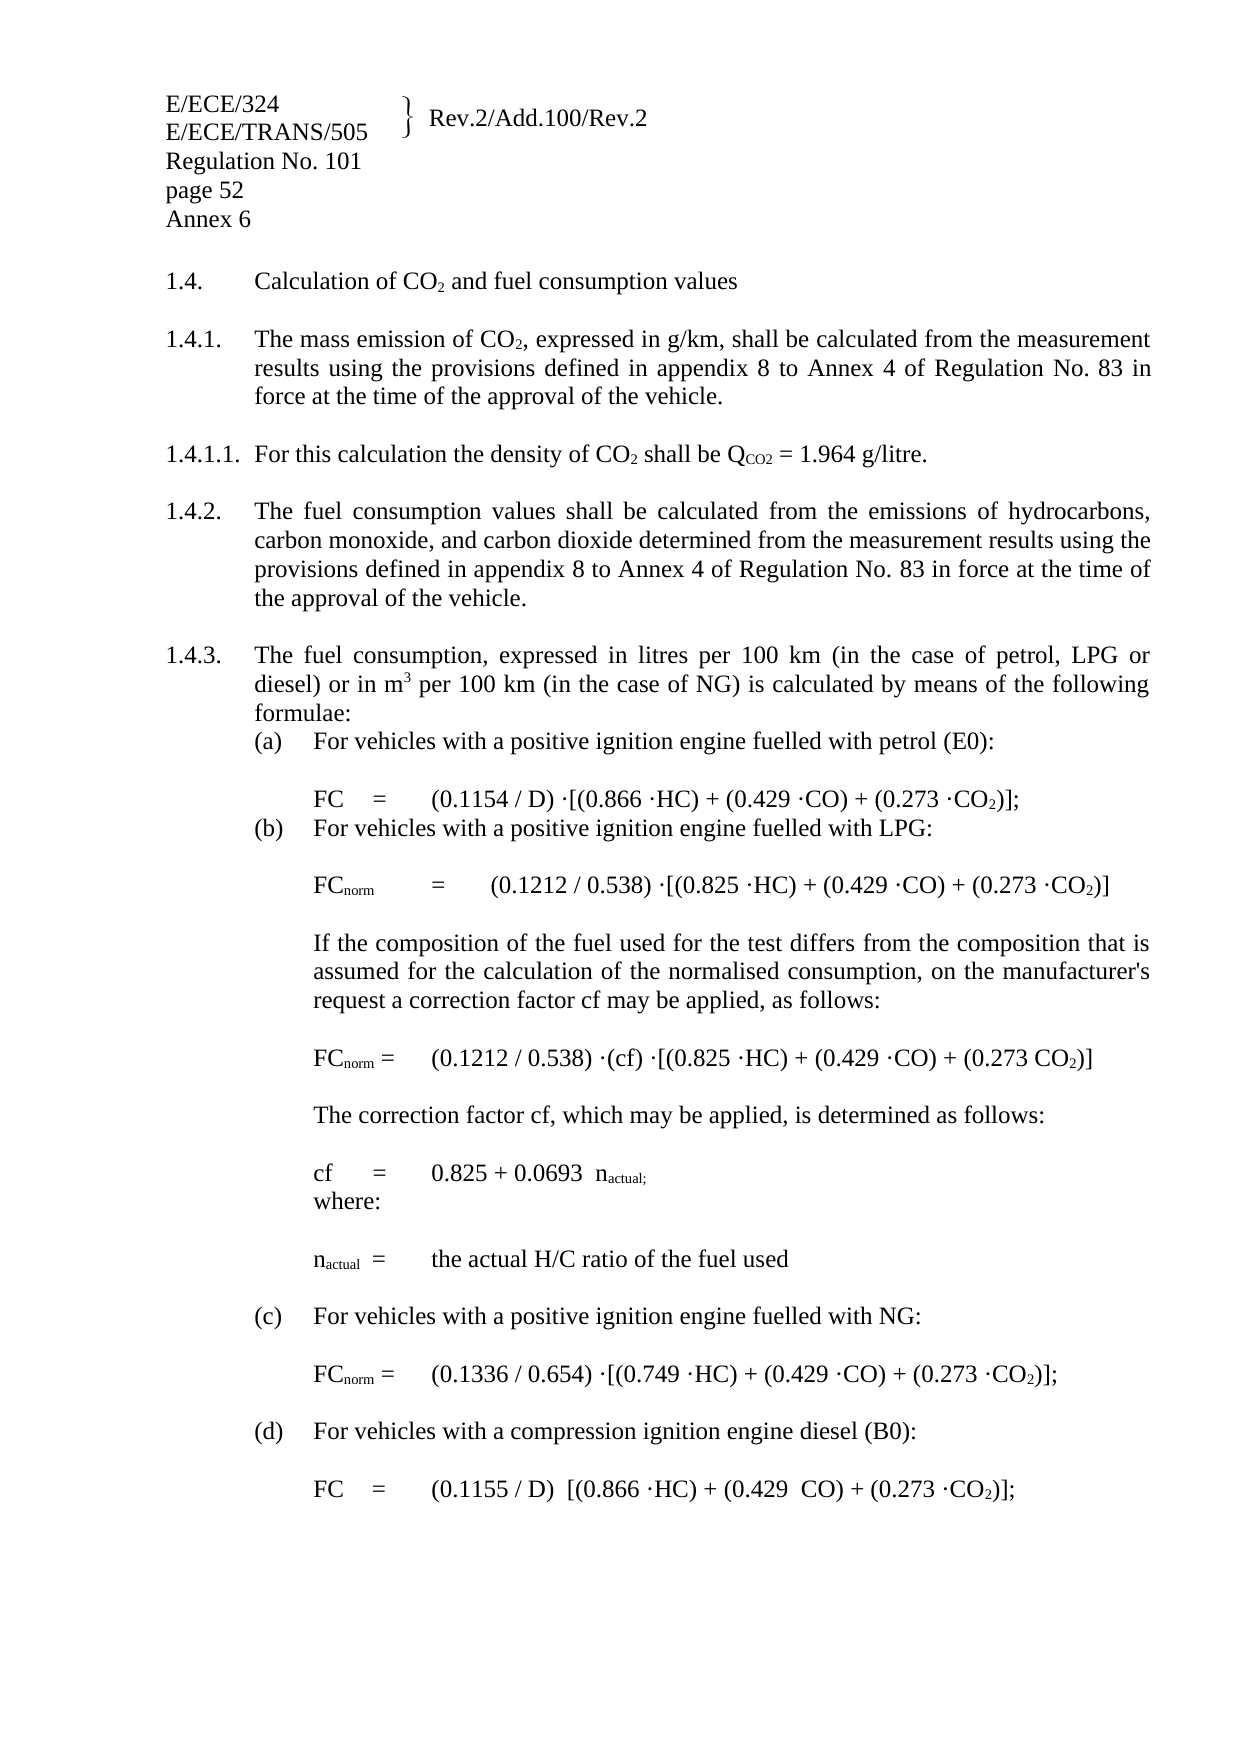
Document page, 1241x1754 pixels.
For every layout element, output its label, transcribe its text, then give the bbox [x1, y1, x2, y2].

text FC = (0.1155 / D) [(0.866 ·HC) + (0.429 CO) + (0.273 ·CO2)]; [224, 1474, 1152, 1503]
text If the composition of the fuel used for the test differs from the composition that is assumed for the calculation of the normalised consumption, on the manufacturer's request a correction factor cf may be applied, as follows: [224, 928, 1152, 1014]
text FCnorm = (0.1336 / 0.654) ·[(0.749 ·HC) + (0.429 ·CO) + (0.273 ·CO2)]; [224, 1359, 1152, 1388]
text nactual = the actual H/C ratio of the fuel used [224, 1244, 1152, 1273]
text (b) For vehicles with a positive ignition engine fuelled with LPG: [165, 813, 1152, 841]
text cf = 0.825 + 0.0693 nactual; [224, 1158, 1152, 1186]
text 1.4.2. The fuel consumption values shall be calculated from the emissions of hydrocarbons, carbon monoxide, and carbon dioxide determined from the measurement results using the provisions defined in appendix 8 to Annex 4 of Regulation No. 83 in force at the time of the approval of the vehicle. [165, 496, 1152, 611]
text where: [224, 1186, 1152, 1215]
text (c) For vehicles with a positive ignition engine fuelled with NG: [224, 1301, 1152, 1330]
text 1.4.1. The mass emission of CO2, expressed in g/km, shall be calculated from the measurement results using the provisions defined in appendix 8 to Annex 4 of Regulation No. 83 in force at the time of the approval of the vehicle. [165, 324, 1152, 410]
text 1.4.1.1. For this calculation the density of CO2 shall be QCO2 = 1.964 g/litre. [165, 439, 1152, 468]
text (a) For vehicles with a positive ignition engine fuelled with petrol (E0): [165, 726, 1152, 755]
text 1.4.3. The fuel consumption, expressed in litres per 100 km (in the case of petrol, LPG or diesel) or in m3 per 100 km (in the case of NG) is calculated by means of the following formulae: [165, 640, 1152, 726]
text (d) For vehicles with a compression ignition engine diesel (B0): [224, 1416, 1152, 1445]
text FC = (0.1154 / D) ·[(0.866 ·HC) + (0.429 ·CO) + (0.273 ·CO2)]; [165, 784, 1152, 813]
text FCnorm = (0.1212 / 0.538) ·[(0.825 ·HC) + (0.429 ·CO) + (0.273 ·CO2)] [165, 870, 1152, 899]
text FCnorm = (0.1212 / 0.538) ·(cf) ·[(0.825 ·HC) + (0.429 ·CO) + (0.273 CO2)] [224, 1043, 1152, 1071]
text 1.4. Calculation of CO2 and fuel consumption values [165, 266, 1152, 295]
text The correction factor cf, which may be applied, is determined as follows: [224, 1100, 1152, 1129]
